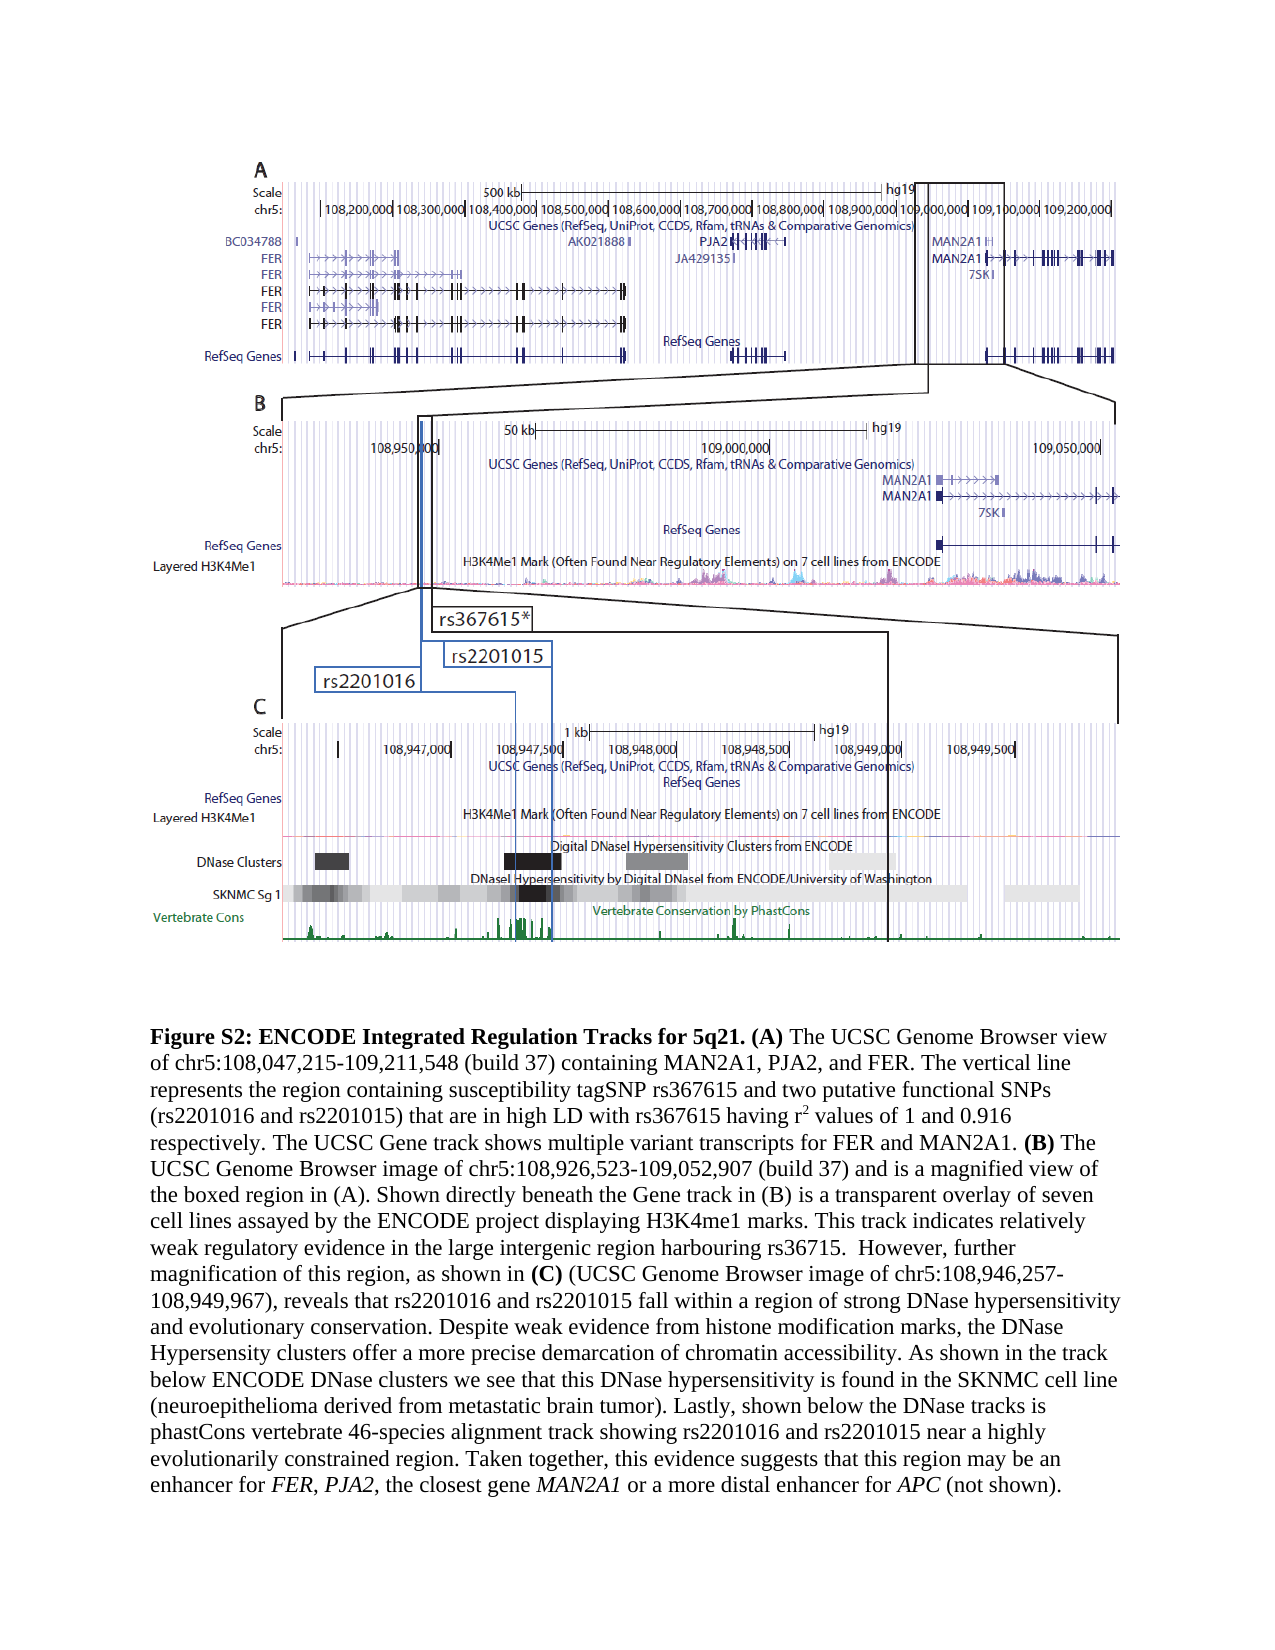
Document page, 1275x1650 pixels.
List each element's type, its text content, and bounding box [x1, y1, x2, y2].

text Figure S2: ENCODE Integrated Regulation Tracks for 5q21. (A) The UCSC Genome Browser view of chr5:108,047,215-109,211,548 (build 37) containing MAN2A1, PJA2, and FER. The vertical line represents the region containing susceptibility tagSNP rs367615 and two putative functional SNPs (rs2201016 and rs2201015) that are in high LD with rs367615 having r2 values of 1 and 0.916 respectively. The UCSC Gene track shows multiple variant transcripts for FER and MAN2A1. (B) The UCSC Genome Browser image of chr5:108,926,523-109,052,907 (build 37) and is a magnified view of the boxed region in (A). Shown directly beneath the Gene track in (B) is a transparent overlay of seven cell lines assayed by the ENCODE project displaying H3K4me1 marks. This track indicates relatively weak regulatory evidence in the large intergenic region harbouring rs36715. However, further magnification of this region, as shown in (C) (UCSC Genome Browser image of chr5:108,946,257-108,949,967), reveals that rs2201016 and rs2201015 fall within a region of strong DNase hypersensitivity and evolutionary conservation. Despite weak evidence from histone modification marks, the DNase Hypersensity clusters offer a more precise demarcation of chromatin accessibility. As shown in the track below ENCODE DNase clusters we see that this DNase hypersensitivity is found in the SKNMC cell line (neuroepithelioma derived from metastatic brain tumor). Lastly, shown below the DNase tracks is phastCons vertebrate 46-species alignment track showing rs2201016 and rs2201015 near a highly evolutionarily constrained region. Taken together, this evidence suggests that this region may be an enhancer for FER, PJA2, the closest gene MAN2A1 or a more distal enhancer for APC (not shown). [150, 1023, 1125, 1497]
picture [150, 150, 1125, 944]
